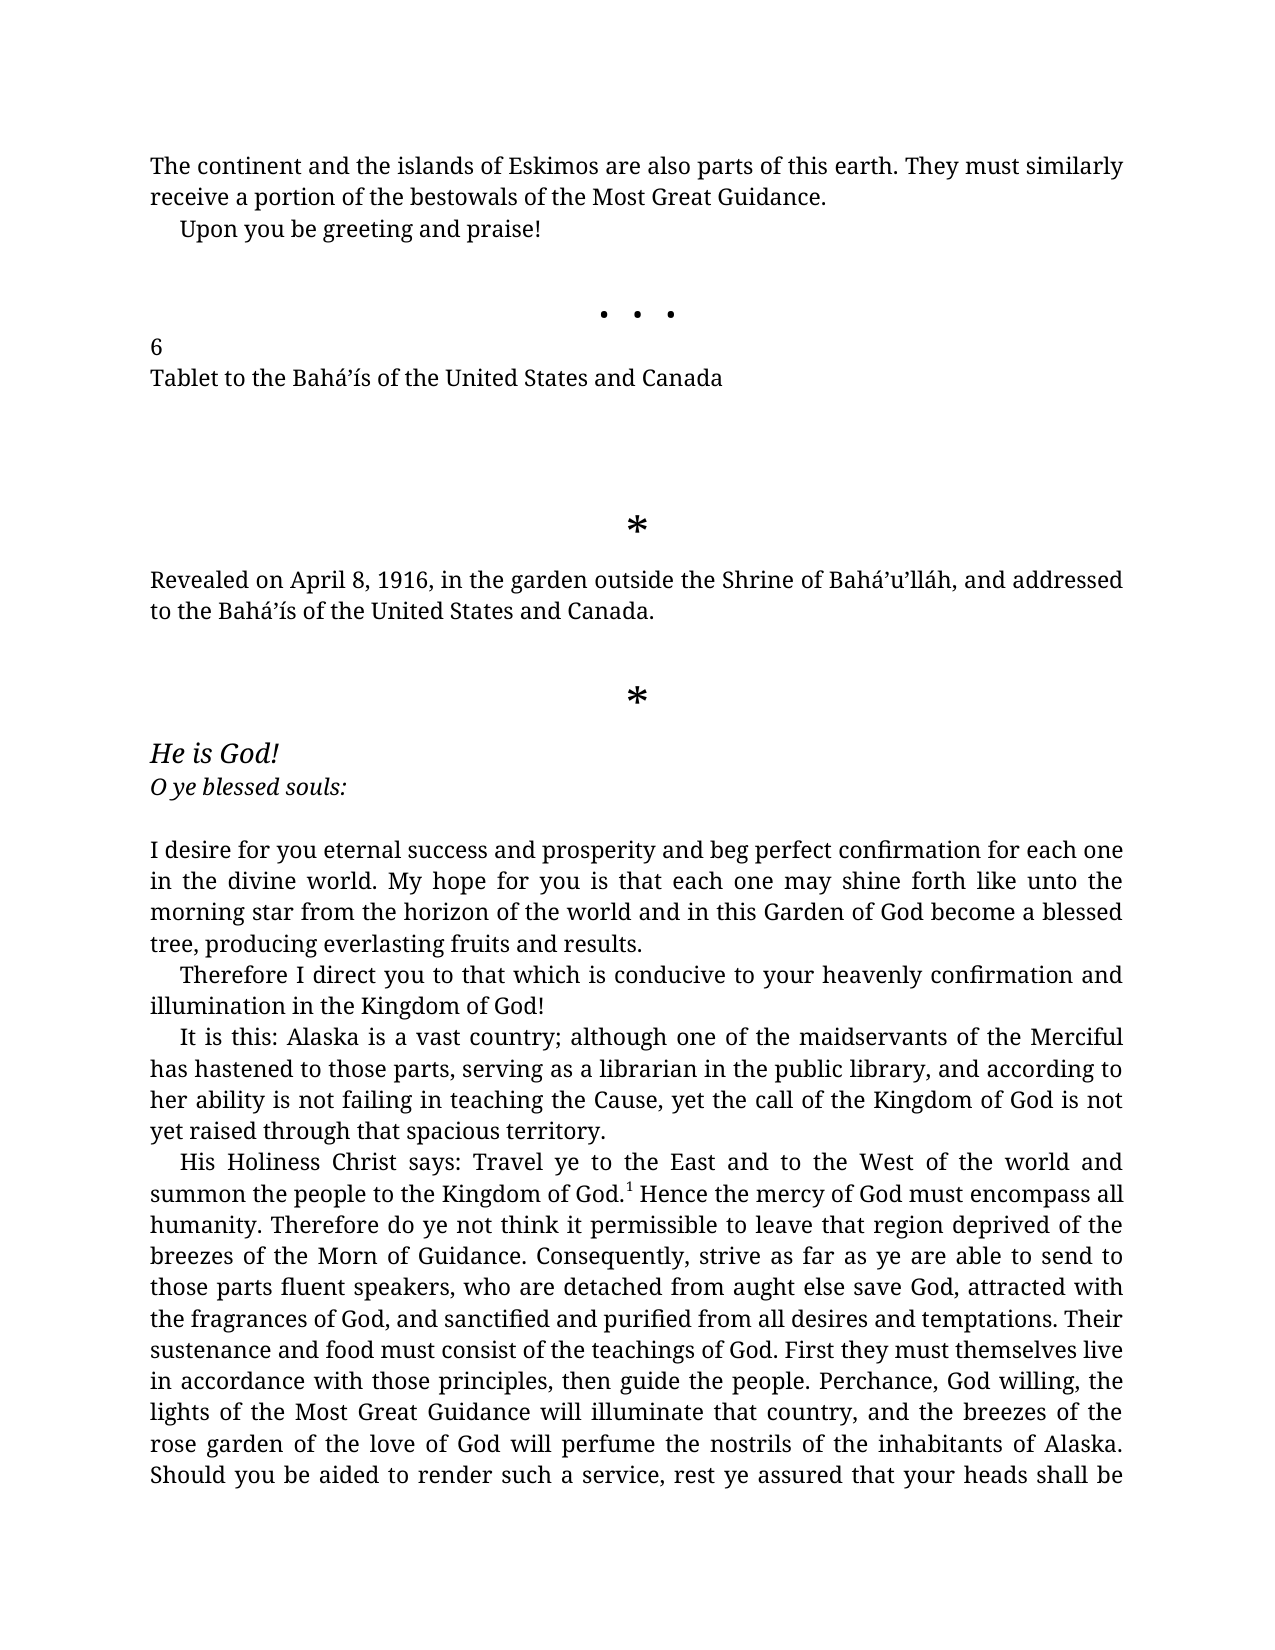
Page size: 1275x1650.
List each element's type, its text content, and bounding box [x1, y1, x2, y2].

text He is God! O ye blessed souls: [150, 734, 1125, 803]
text Revealed on April 8, 1916, in the garden outside the Shrine of Bahá’u’lláh, and addressed to the Bahá’ís of the United States and Canada. [150, 564, 1125, 626]
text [150, 1146, 1125, 1490]
text Therefore I direct you to that which is conducive to your heavenly confirmation and illumination in the Kingdom of God! [150, 959, 1125, 1021]
text Upon you be greeting and praise! [150, 212, 1125, 244]
text * [150, 501, 1125, 564]
text • • • [150, 298, 1125, 331]
text It is this: Alaska is a vast country; although one of the maidservants of the Merciful has hastened to those parts, serving as a librarian in the public library, and according to her ability is not failing in teaching the Cause, yet the call of the Kingdom of God is not yet raised through that spacious territory. [150, 1021, 1125, 1146]
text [150, 150, 1125, 212]
text * [150, 672, 1125, 734]
text I desire for you eternal success and prosperity and beg perfect confirmation for each one in the divine world. My hope for you is that each one may shine forth like unto the morning star from the horizon of the world and in this Garden of God become a blessed tree, producing everlasting fruits and results. [150, 834, 1125, 959]
